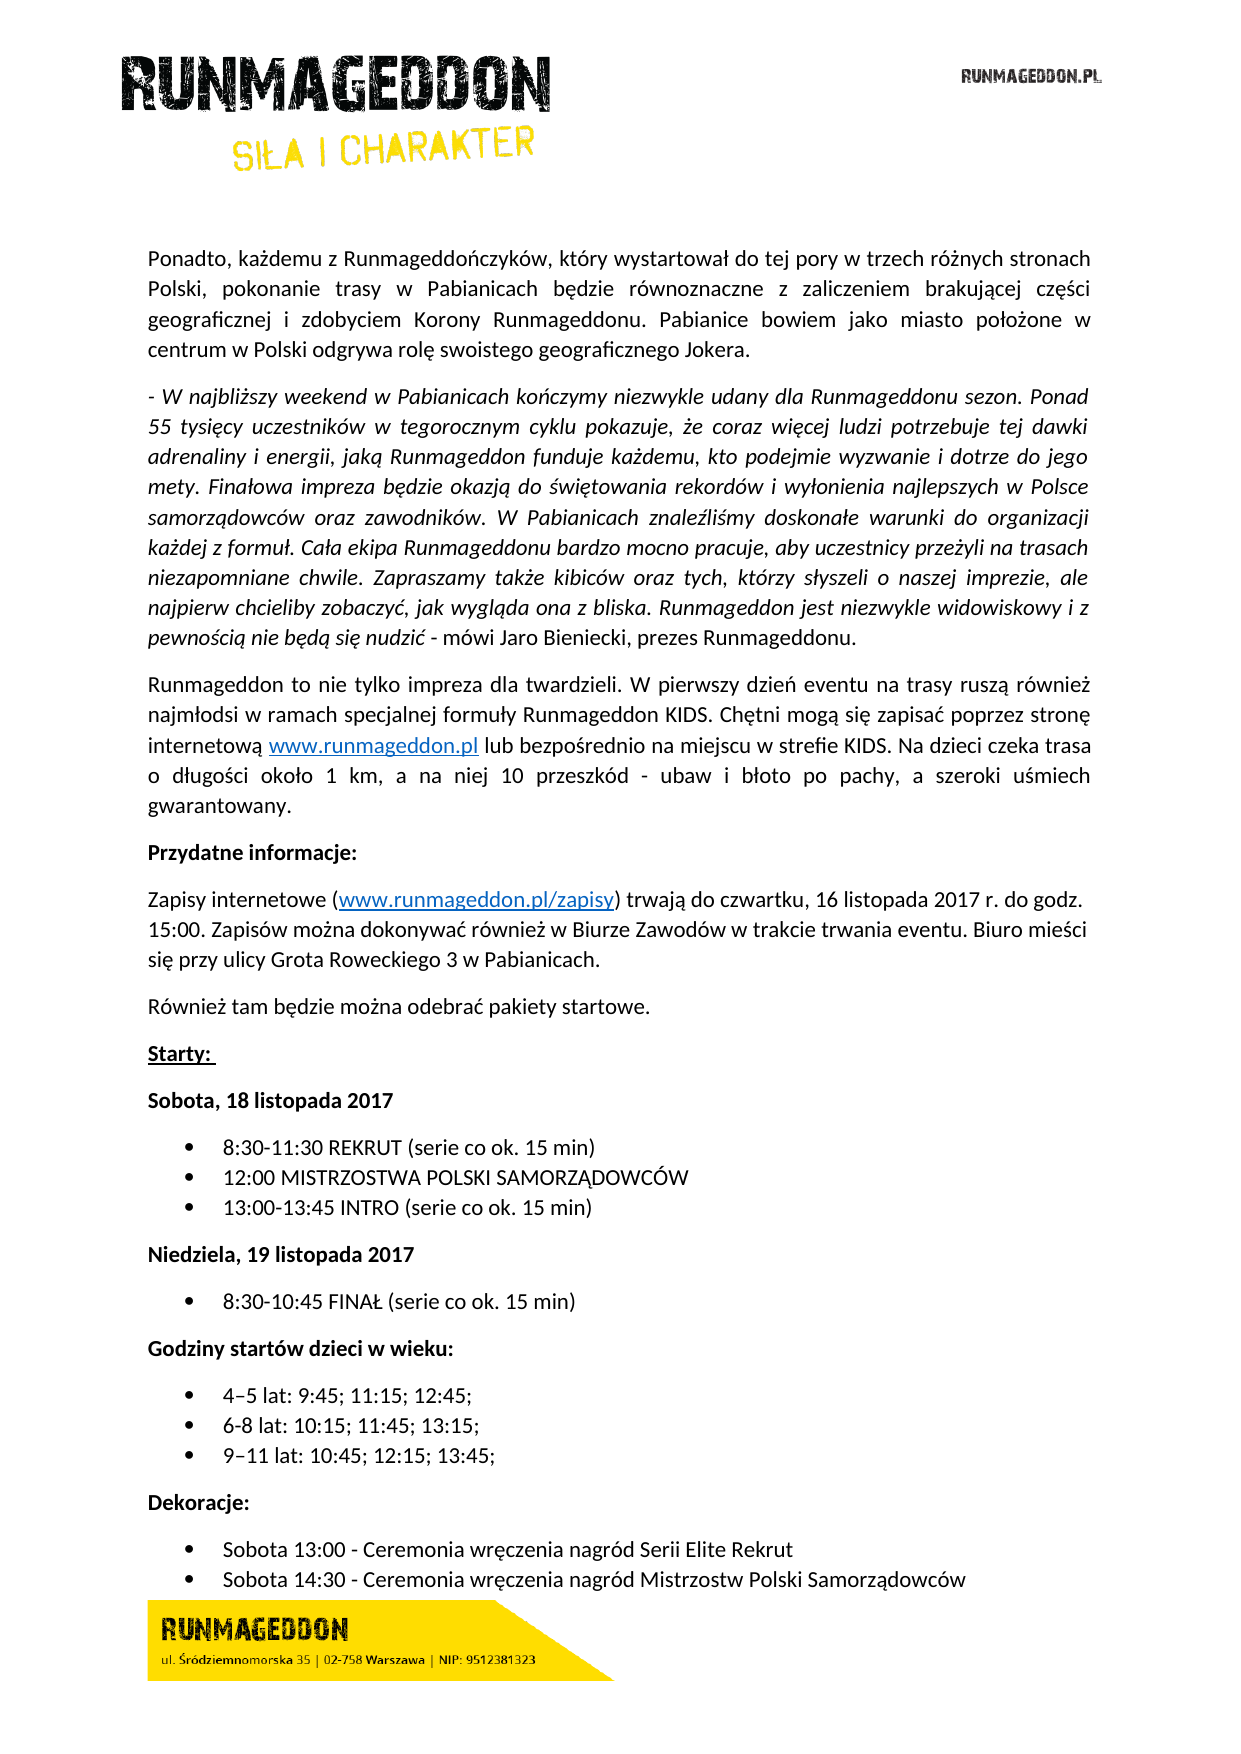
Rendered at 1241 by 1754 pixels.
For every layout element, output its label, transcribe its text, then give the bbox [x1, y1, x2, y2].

picture [65, 34, 1152, 196]
list 13:00-13:45 INTRO (serie co ok. 15 min) [185, 1193, 1092, 1221]
list 6-8 lat: 10:15; 11:45; 13:15; [185, 1411, 1092, 1439]
text Runmageddon to nie tylko impreza dla twardzieli. W pierwszy dzień eventu na trasy ruszą również najmłodsi w ramach specjalnej formuły Runmageddon KIDS. Chętni mogą się zapisać poprzez stronę internetową www.runmageddon.pl lub bezpośrednio na miejscu w strefie KIDS. Na dzieci czeka trasa o długości około 1 km, a na niej 10 przeszkód - ubaw i błoto po pachy, a szeroki uśmiech gwarantowany. [148, 670, 1092, 819]
text - W najbliższy weekend w Pabianicach kończymy niezwykle udany dla Runmageddonu sezon. Ponad 55 tysięcy uczestników w tegorocznym cyklu pokazuje, że coraz więcej ludzi potrzebuje tej dawki adrenaliny i energii, jaką Runmageddon funduje każdemu, kto podejmie wyzwanie i dotrze do jego mety. Finałowa impreza będzie okazją do świętowania rekordów i wyłonienia najlepszych w Polsce samorządowców oraz zawodników. W Pabianicach znaleźliśmy doskonałe warunki do organizacji każdej z formuł. Cała ekipa Runmageddonu bardzo mocno pracuje, aby uczestnicy przeżyli na trasach niezapomniane chwile. Zapraszamy także kibiców oraz tych, którzy słyszeli o naszej imprezie, ale najpierw chcieliby zobaczyć, jak wygląda ona z bliska. Runmageddon jest niezwykle widowiskowy i z pewnością nie będą się nudzić - mówi Jaro Bieniecki, prezes Runmageddonu. [148, 382, 1092, 652]
text Sobota, 18 listopada 2017 [148, 1086, 1092, 1114]
list Sobota 13:00 - Ceremonia wręczenia nagród Serii Elite Rekrut [185, 1535, 1092, 1563]
list 9–11 lat: 10:45; 12:15; 13:45; [185, 1441, 1092, 1469]
list 8:30-10:45 FINAŁ (serie co ok. 15 min) [185, 1287, 1092, 1315]
text Przydatne informacje: [148, 838, 1092, 866]
list 8:30-11:30 REKRUT (serie co ok. 15 min) [185, 1133, 1092, 1161]
text Również tam będzie można odebrać pakiety startowe. [148, 992, 1092, 1020]
text Dekoracje: [148, 1488, 1092, 1516]
list Sobota 14:30 - Ceremonia wręczenia nagród Mistrzostw Polski Samorządowców [185, 1565, 1092, 1593]
text Godziny startów dzieci w wieku: [148, 1334, 1092, 1362]
text Niedziela, 19 listopada 2017 [148, 1240, 1092, 1268]
text Zapisy internetowe () trwają do czwartku, 16 listopada 2017 r. do godz. 15:00. Zapisów można dokonywać również w Biurze Zawodów w trakcie trwania eventu. Biuro mieści się przy ulicy Grota Roweckiego 3 w Pabianicach. [148, 885, 1092, 973]
list 4–5 lat: 9:45; 11:15; 12:45; [185, 1381, 1092, 1409]
list 12:00 MISTRZOSTWA POLSKI SAMORZĄDOWCÓW [185, 1163, 1092, 1191]
picture [147, 1600, 615, 1681]
text Starty: [148, 1039, 1092, 1067]
text Ponadto, każdemu z Runmageddończyków, który wystartował do tej pory w trzech różnych stronach Polski, pokonanie trasy w Pabianicach będzie równoznaczne z zaliczeniem brakującej części geograficznej i zdobyciem Korony Runmageddonu. Pabianice bowiem jako miasto położone w centrum w Polski odgrywa rolę swoistego geograficznego Jokera. [148, 244, 1092, 363]
